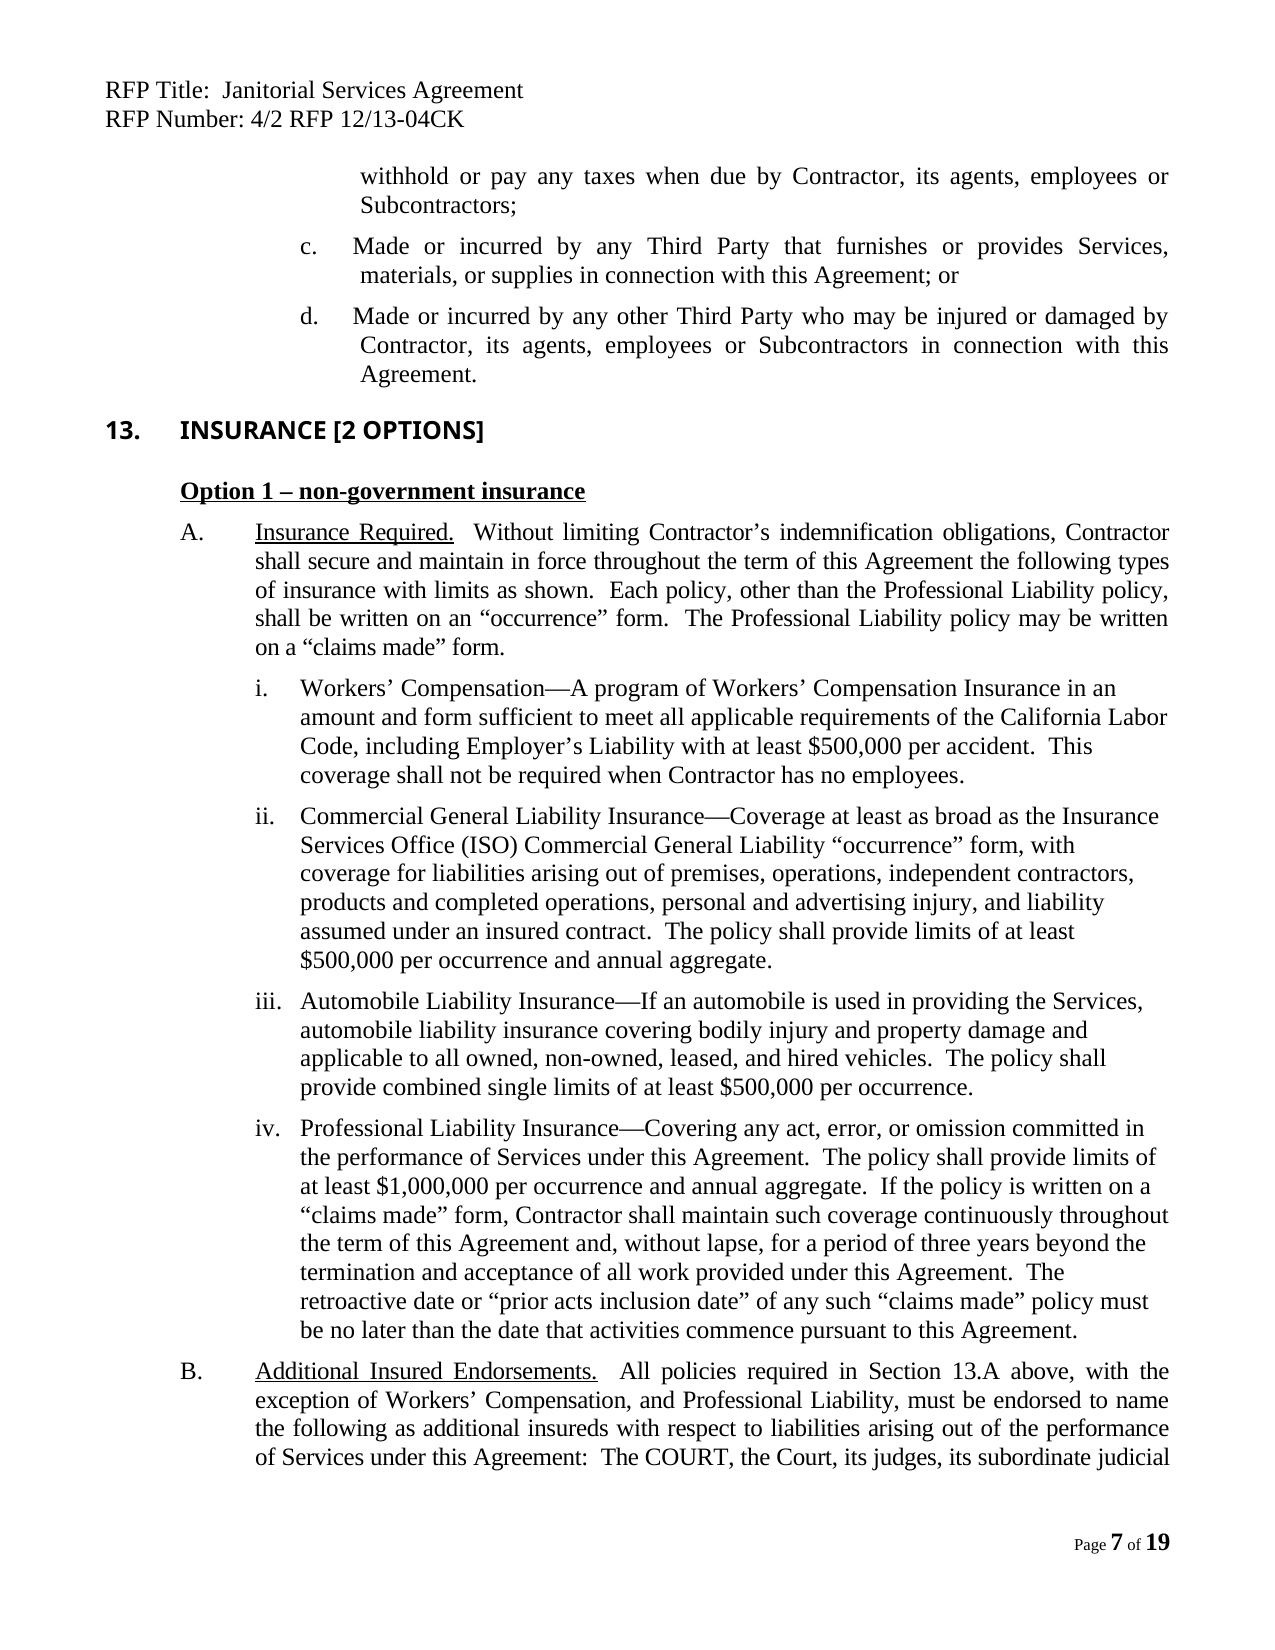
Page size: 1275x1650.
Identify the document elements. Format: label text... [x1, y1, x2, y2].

text Option 1 – non-government insurance [105, 476, 1170, 505]
list Insurance [2 Options] [105, 412, 1170, 447]
list Made or incurred by any Third Party that furnishes or provides Services, materials, or supplies in connection with this Agreement; or [300, 231, 1170, 289]
list Workers’ Compensation—A program of Workers’ Compensation Insurance in an amount and form sufficient to meet all applicable requirements of the California Labor Code, including Employer’s Liability with at least $500,000 per accident. This coverage shall not be required when Contractor has no employees. [255, 673, 1170, 788]
list Commercial General Liability Insurance—Coverage at least as broad as the Insurance Services Office (ISO) Commercial General Liability “occurrence” form, with coverage for liabilities arising out of premises, operations, independent contractors, products and completed operations, personal and advertising injury, and liability assumed under an insured contract. The policy shall provide limits of at least $500,000 per occurrence and annual aggregate. [255, 801, 1170, 973]
list Professional Liability Insurance—Covering any act, error, or omission committed in the performance of Services under this Agreement. The policy shall provide limits of at least $1,000,000 per occurrence and annual aggregate. If the policy is written on a “claims made” form, Contractor shall maintain such coverage continuously throughout the term of this Agreement and, without lapse, for a period of three years beyond the termination and acceptance of all work provided under this Agreement. The retroactive date or “prior acts inclusion date” of any such “claims made” policy must be no later than the date that activities commence pursuant to this Agreement. [255, 1113, 1170, 1343]
list Insurance Required. Without limiting Contractor’s indemnification obligations, Contractor shall secure and maintain in force throughout the term of this Agreement the following types of insurance with limits as shown. Each policy, other than the Professional Liability policy, shall be written on an “occurrence” form. The Professional Liability policy may be written on a “claims made” form. [180, 517, 1170, 661]
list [180, 1356, 1170, 1471]
list Made or incurred by any other Third Party who may be injured or damaged by Contractor, its agents, employees or Subcontractors in connection with this Agreement. [300, 301, 1170, 387]
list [300, 161, 1170, 219]
list Automobile Liability Insurance—If an automobile is used in providing the Services, automobile liability insurance covering bodily injury and property damage and applicable to all owned, non-owned, leased, and hired vehicles. The policy shall provide combined single limits of at least $500,000 per occurrence. [255, 986, 1170, 1101]
